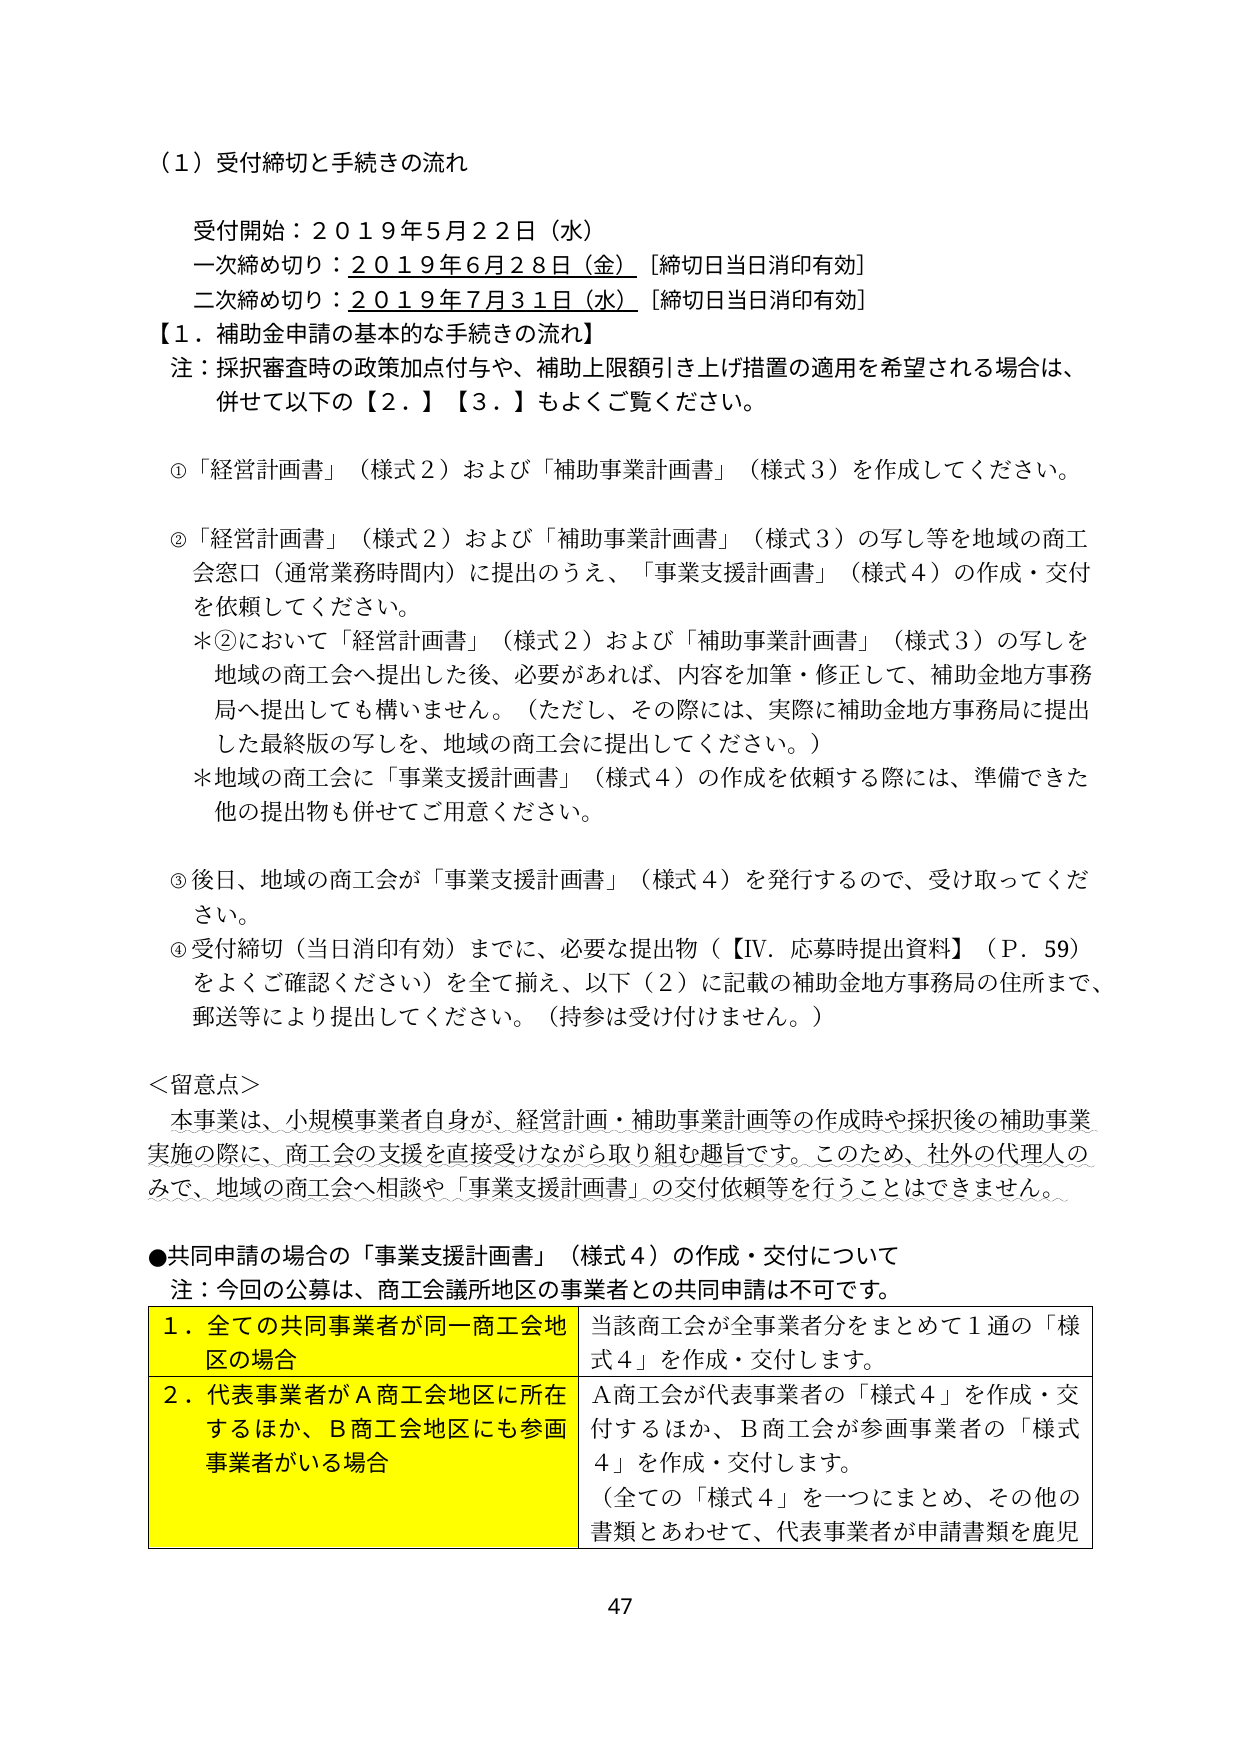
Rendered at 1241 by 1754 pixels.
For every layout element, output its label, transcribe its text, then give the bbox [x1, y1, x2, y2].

text 【１．補助金申請の基本的な手続きの流れ】 [148, 315, 1092, 349]
text ④受付締切（当日消印有効）までに、必要な提出物（【Ⅳ．応募時提出資料】（Ｐ．59）をよくご確認ください）を全て揃え、以下（２）に記載の補助金地方事務局の住所まで、郵送等により提出してください。（持参は受け付けません。） [169, 930, 1092, 1033]
text 二次締め切り：２０１９年７月３１日（水）［締切日当日消印有効］ [148, 281, 1092, 315]
table_header 当該商工会が全事業者分をまとめて１通の「様式４」を作成・交付します。 [579, 1307, 1092, 1376]
text ●共同申請の場合の「事業支援計画書」（様式４）の作成・交付について [148, 1238, 1092, 1272]
text ＜留意点＞ [148, 1067, 1092, 1101]
text （１）受付締切と手続きの流れ [148, 144, 1092, 179]
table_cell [579, 1377, 1092, 1547]
text 注：採択審査時の政策加点付与や、補助上限額引き上げ措置の適用を希望される場合は、 [148, 349, 1092, 384]
text 注：今回の公募は、商工会議所地区の事業者との共同申請は不可です。 [148, 1272, 1092, 1306]
text 本事業は、小規模事業者自身が、経営計画・補助事業計画等の作成時や採択後の補助事業実施の際に、商工会の支援を直接受けながら取り組む趣旨です。このため、社外の代理人のみで、地域の商工会へ相談や「事業支援計画書」の交付依頼等を行うことはできません。 [148, 1101, 1092, 1166]
text ＊地域の商工会に「事業支援計画書」（様式４）の作成を依頼する際には、準備できた他の提出物も併せてご用意ください。 [191, 759, 1092, 828]
text ②「経営計画書」（様式２）および「補助事業計画書」（様式３）の写し等を地域の商工会窓口（通常業務時間内）に提出のうえ、「事業支援計画書」（様式４）の作成・交付を依頼してください。 [169, 520, 1092, 623]
text ③後日、地域の商工会が「事業支援計画書」（様式４）を発行するので、受け取ってください。 [169, 862, 1092, 930]
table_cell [149, 1377, 578, 1547]
text 併せて以下の【２．】【３．】もよくご覧ください。 [148, 384, 1092, 418]
text 本事業は、小規模事業者自身が、経営計画・補助事業計画等の作成時や採択後の補助事業実施の際に、商工会の支援を直接受けながら取り組む趣旨です。このため、社外の代理人のみで、地域の商工会へ相談や「事業支援計画書」の交付依頼等を行うことはできません。 [148, 1165, 1092, 1204]
text 受付開始：２０１９年５月２２日（水） [148, 213, 1092, 247]
text ①「経営計画書」（様式２）および「補助事業計画書」（様式３）を作成してください。 [169, 452, 1092, 486]
text 一次締め切り：２０１９年６月２８日（金）［締切日当日消印有効］ [148, 247, 1092, 281]
table_header １．全ての共同事業者が同一商工会地区の場合 [149, 1307, 578, 1376]
text ＊②において「経営計画書」（様式２）および「補助事業計画書」（様式３）の写しを地域の商工会へ提出した後、必要があれば、内容を加筆・修正して、補助金地方事務局へ提出しても構いません。（ただし、その際には、実際に補助金地方事務局に提出した最終版の写しを、地域の商工会に提出してください。） [191, 623, 1092, 759]
